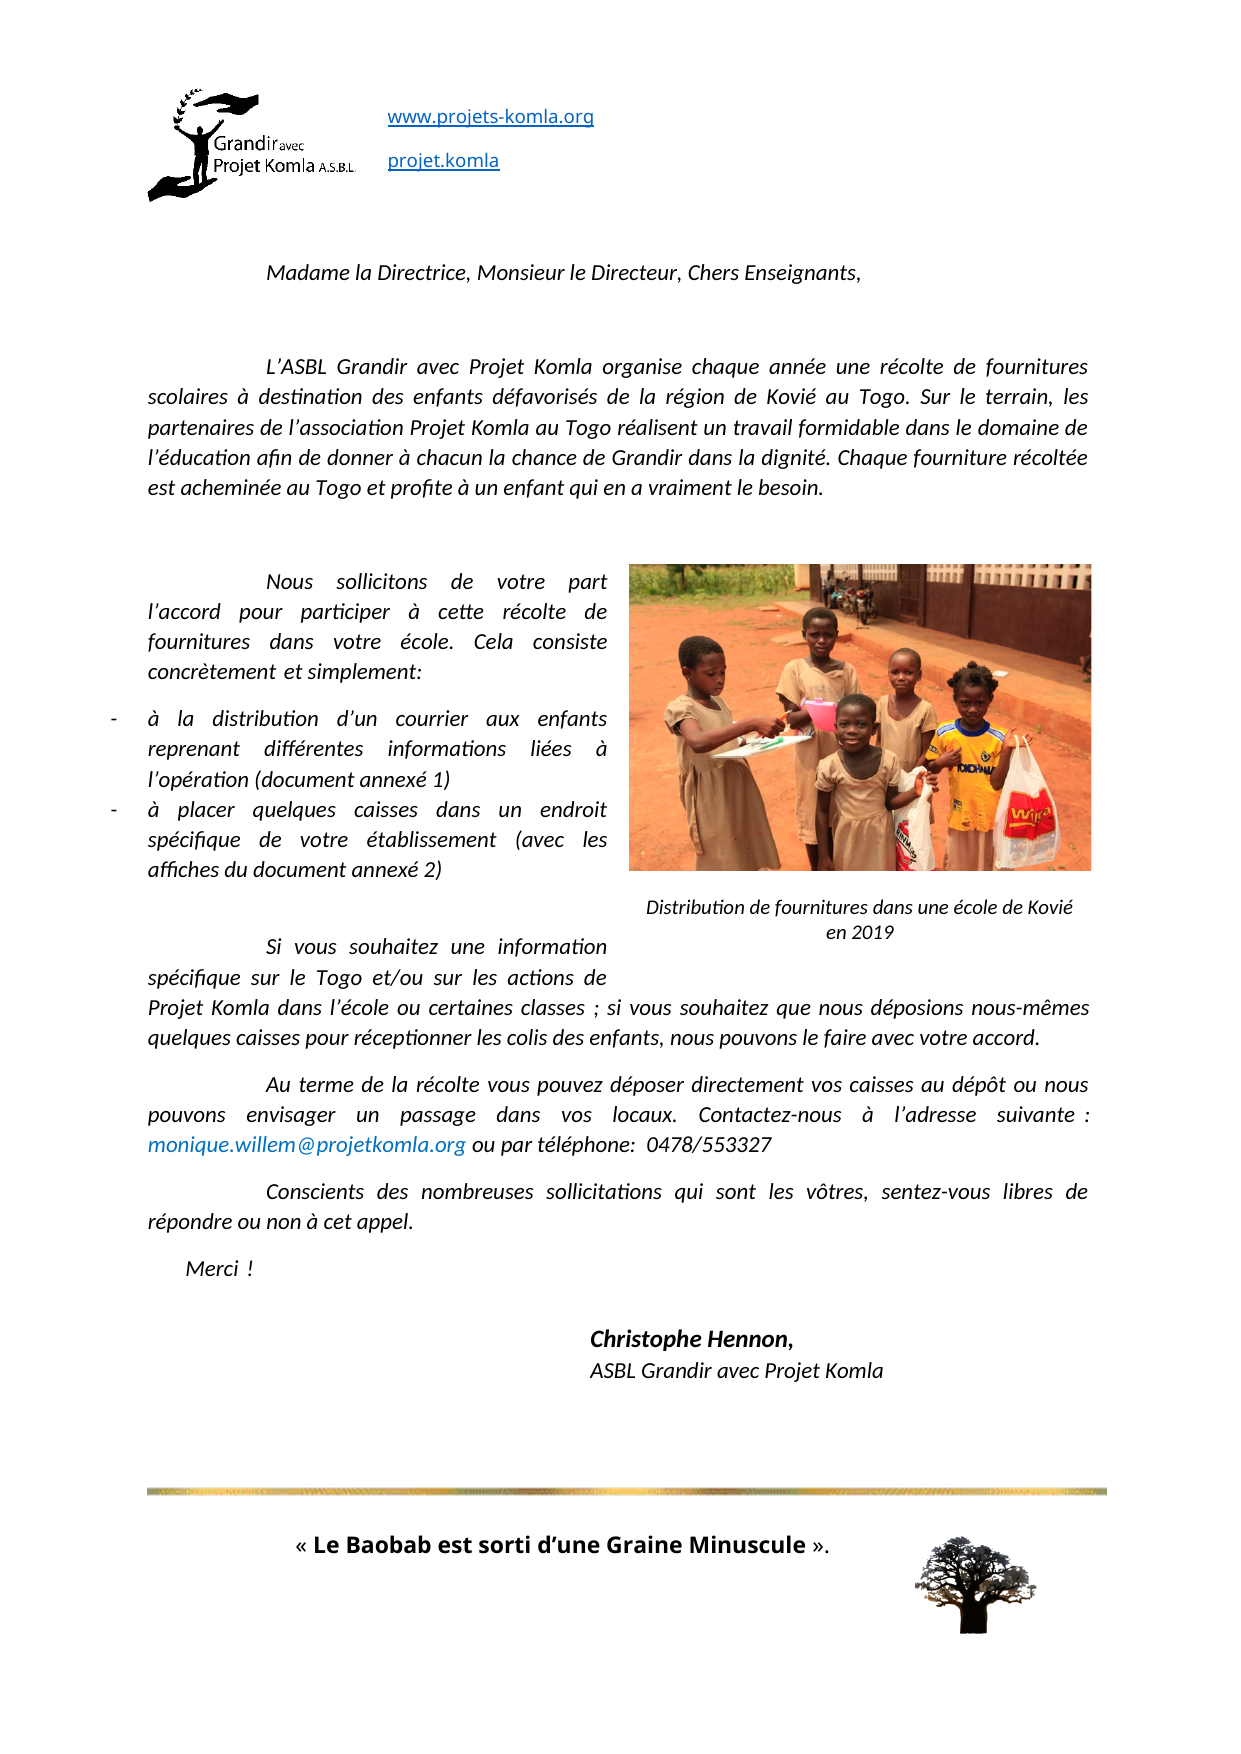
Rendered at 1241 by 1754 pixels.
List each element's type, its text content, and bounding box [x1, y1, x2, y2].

picture [913, 1536, 1037, 1633]
text Merci ! [148, 1254, 1092, 1282]
text Christophe Hennon, [516, 1323, 1092, 1354]
picture [629, 564, 1092, 871]
text Si vous souhaitez une information spécifique sur le Togo et/ou sur les actions de Projet Komla dans l’école ou certaines classes ; si vous souhaitez que nous déposions nous-mêmes quelques caisses pour réceptionner les colis des enfants, nous pouvons le faire avec votre accord. [148, 932, 1092, 1051]
text Nous sollicitons de votre part l’accord pour participer à cette récolte de fournitures dans votre école. Cela consiste concrètement et simplement: [148, 567, 629, 686]
text Madame la Directrice, Monsieur le Directeur, Chers Enseignants, [192, 258, 1092, 287]
text L’ASBL Grandir avec Projet Komla organise chaque année une récolte de fournitures scolaires à destination des enfants défavorisés de la région de Kovié au Togo. Sur le terrain, les partenaires de l’association Projet Komla au Togo réalisent un travail formidable dans le domaine de l’éducation afin de donner à chacun la chance de Grandir dans la dignité. Chaque fourniture récoltée est acheminée au Togo et profite à un enfant qui en a vraiment le besoin. [148, 352, 1092, 501]
picture [147, 88, 356, 202]
text ASBL Grandir avec Projet Komla [516, 1356, 1092, 1384]
list à placer quelques caisses dans un endroit spécifique de votre établissement (avec les affiches du document annexé 2) [110, 795, 1092, 883]
list à la distribution d’un courrier aux enfants reprenant différentes informations liées à l’opération (document annexé 1) [110, 704, 629, 793]
text Au terme de la récolte vous pouvez déposer directement vos caisses au dépôt ou nous pouvons envisager un passage dans vos locaux. Contactez-nous à l’adresse suivante : monique.willem@projetkomla.org ou par téléphone: 0478/553327 [148, 1070, 1092, 1158]
picture [147, 1481, 1107, 1506]
text Conscients des nombreuses sollicitations qui sont les vôtres, sentez-vous libres de répondre ou non à cet appel. [148, 1177, 1092, 1236]
text « Le Baobab est sorti d’une Graine Minuscule ». [148, 1528, 1092, 1560]
